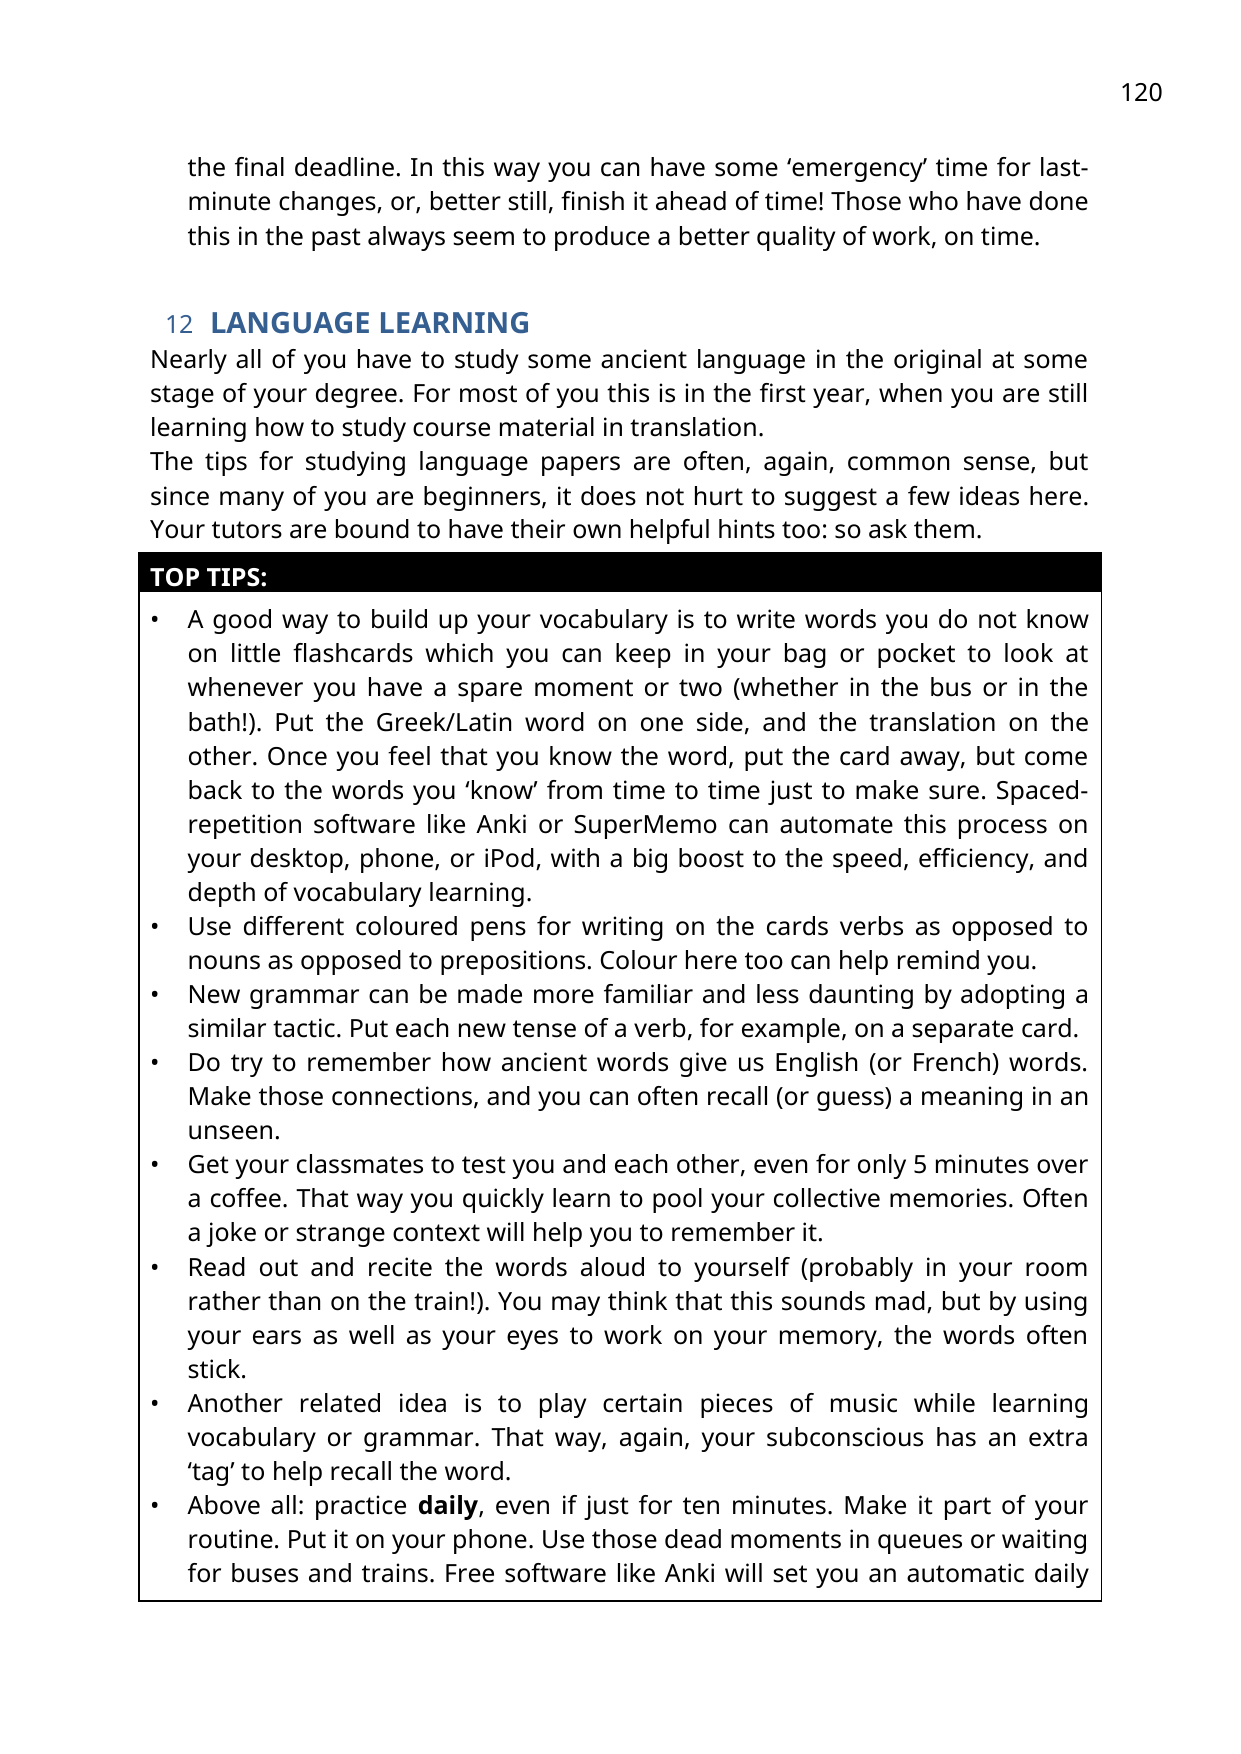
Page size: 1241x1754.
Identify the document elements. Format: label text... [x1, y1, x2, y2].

text Nearly all of you have to study some ancient language in the original at some stage of your degree. For most of you this is in the first year, when you are still learning how to study course material in translation. [150, 342, 1090, 444]
text • Another related idea is to play certain pieces of music while learning vocabulary or grammar. That way, again, your subconscious has an extra ‘tag’ to help recall the word. [150, 1385, 1090, 1476]
text • A good way to build up your vocabulary is to write words you do not know on little flashcards which you can keep in your bag or pocket to look at whenever you have a spare moment or two (whether in the bus or in the bath!). Put the Greek/Latin word on one side, and the translation on the other. Once you feel that you know the word, put the card away, but come back to the words you ‘know’ from time to time just to make sure. Spaced-repetition software like Anki or SuperMemo can automate this process on your desktop, phone, or iPod, with a big boost to the speed, efficiency, and depth of vocabulary learning. [140, 590, 1101, 908]
text • Read out and recite the words aloud to yourself (probably in your room rather than on the train!). You may think that this sounds mad, but by using your ears as well as your eyes to work on your memory, the words often stick. [150, 1249, 1090, 1385]
text • Use different coloured pens for writing on the cards verbs as opposed to nouns as opposed to prepositions. Colour here too can help remind you. [150, 908, 1090, 977]
subtitle LANGUAGE LEARNING [165, 302, 1090, 342]
text • Do try to remember how ancient words give us English (or French) words. Make those connections, and you can often recall (or guess) a meaning in an unseen. [150, 1045, 1090, 1147]
text • Get your classmates to test you and each other, even for only 5 minutes over a coffee. That way you quickly learn to pool your collective memories. Often a joke or strange context will help you to remember it. [150, 1147, 1090, 1249]
text The tips for studying language papers are often, again, common sense, but since many of you are beginners, it does not hurt to suggest a few ideas here. Your tutors are bound to have their own helpful hints too: so ask them. [150, 444, 1090, 546]
text • New grammar can be made more familiar and less daunting by adopting a similar tactic. Put each new tense of a verb, for example, on a separate card. [150, 977, 1090, 1045]
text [150, 150, 1090, 252]
text TOP TIPS: [140, 554, 1101, 590]
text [140, 1476, 1101, 1600]
